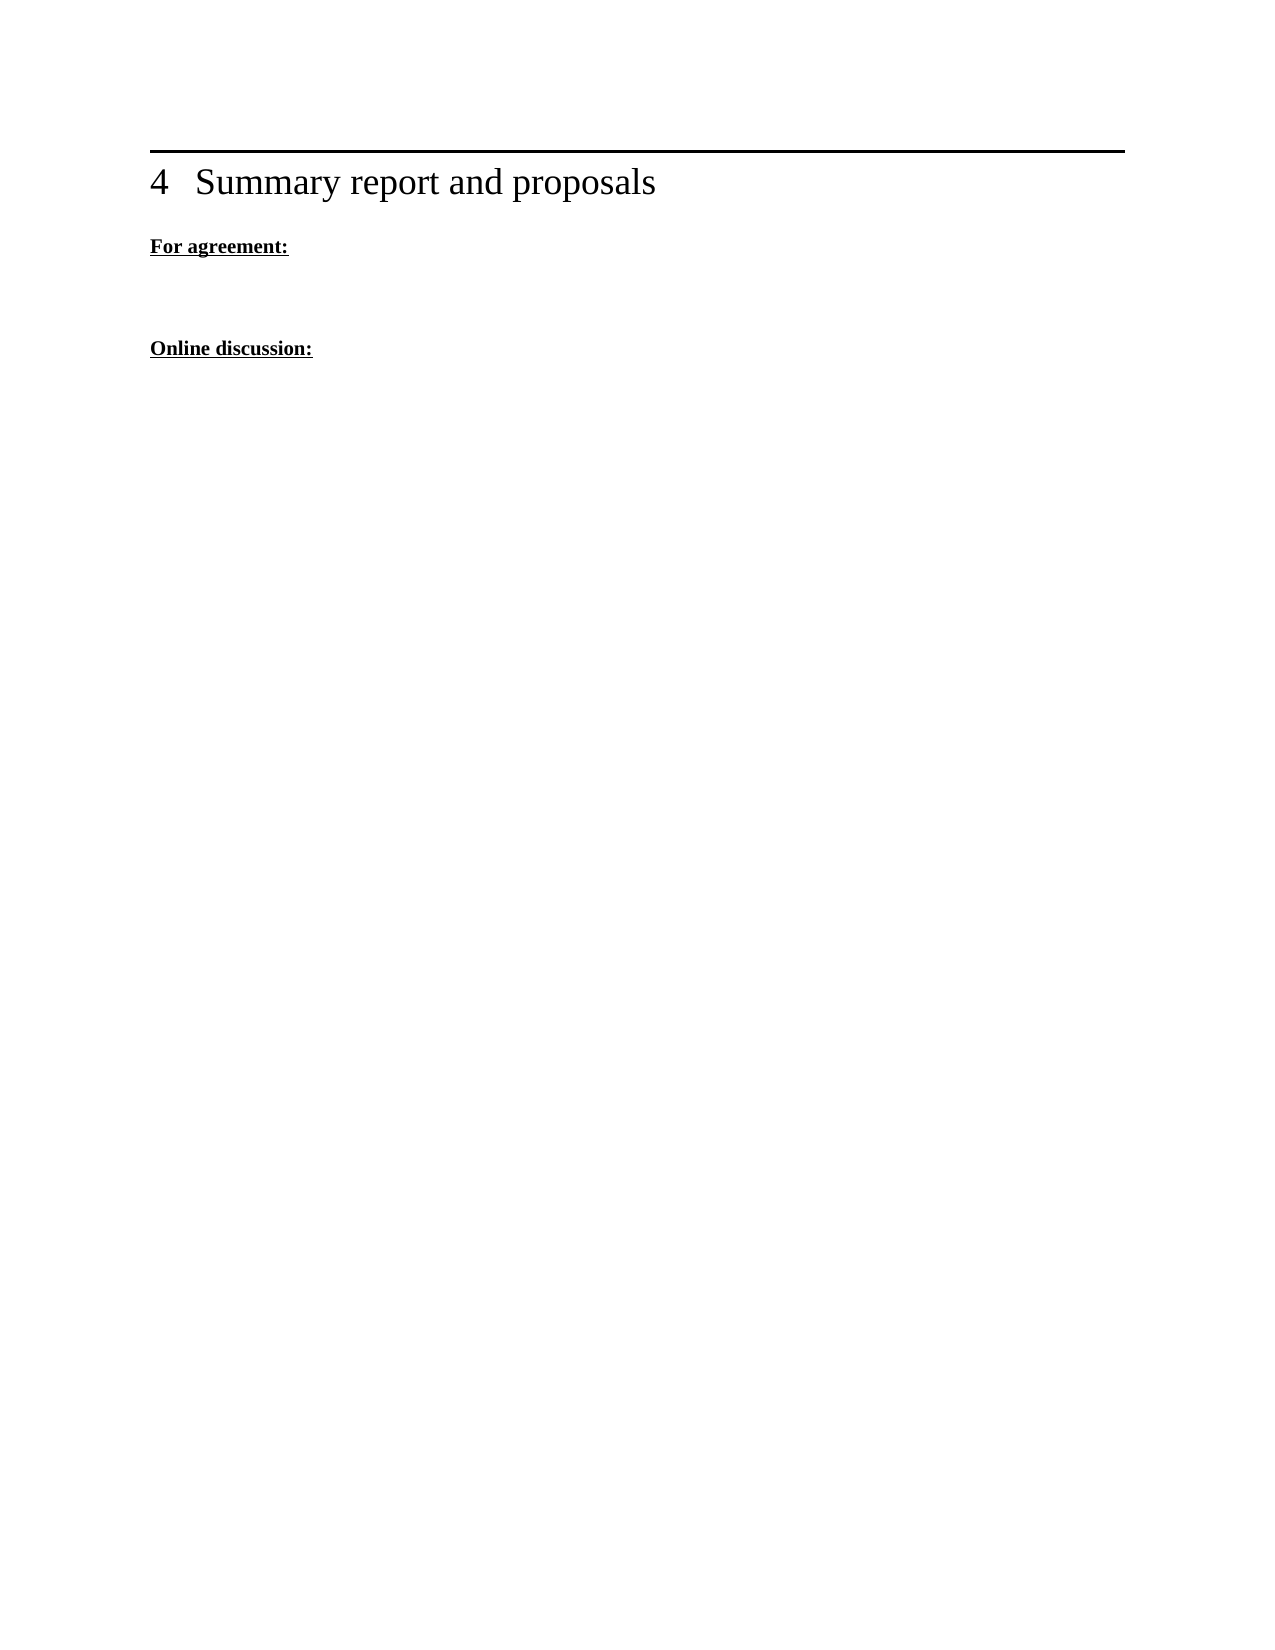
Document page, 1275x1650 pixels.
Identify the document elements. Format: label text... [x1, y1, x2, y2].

text Online discussion: [150, 336, 1125, 360]
text For agreement: [150, 234, 1125, 258]
subtitle Summary report and proposals [150, 153, 1125, 202]
